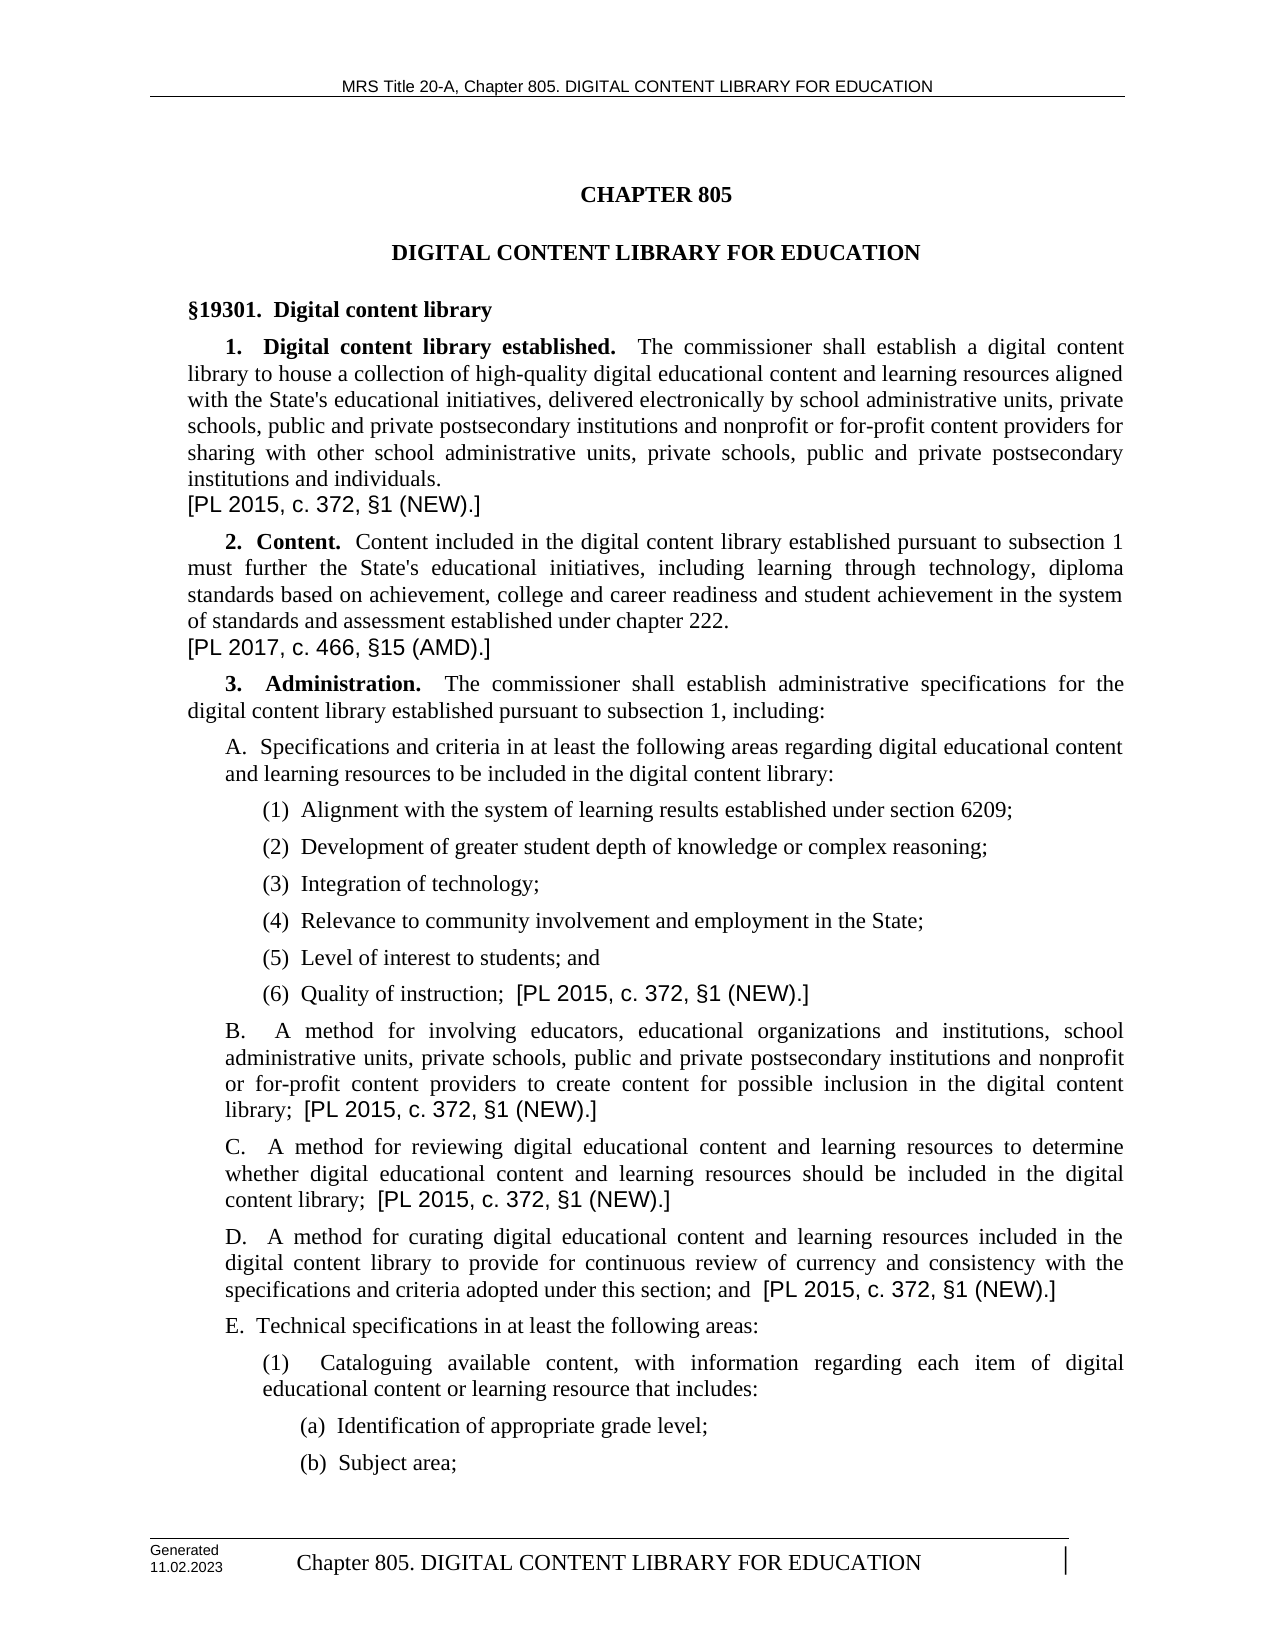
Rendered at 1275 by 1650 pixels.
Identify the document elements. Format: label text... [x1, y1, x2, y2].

text (1) Cataloguing available content, with information regarding each item of digital educational content or learning resource that includes: [262, 1349, 1125, 1402]
text C. A method for reviewing digital educational content and learning resources to determine whether digital educational content and learning resources should be included in the digital content library; [PL 2015, c. 372, §1 (NEW).] [225, 1133, 1125, 1212]
text 3. Administration. The commissioner shall establish administrative specifications for the digital content library established pursuant to subsection 1, including: [187, 670, 1125, 723]
text D. A method for curating digital educational content and learning resources included in the digital content library to provide for continuous review of currency and consistency with the specifications and criteria adopted under this section; and [PL 2015, c. 372, §1 (NEW).] [225, 1223, 1125, 1302]
text A. Specifications and criteria in at least the following areas regarding digital educational content and learning resources to be included in the digital content library: [225, 733, 1125, 786]
text [PL 2017, c. 466, §15 (AMD).] [187, 633, 1125, 660]
text (2) Development of greater student depth of knowledge or complex reasoning; [262, 833, 1125, 860]
text (1) Alignment with the system of learning results established under section 6209; [262, 797, 1125, 823]
text B. A method for involving educators, educational organizations and institutions, school administrative units, private schools, public and private postsecondary institutions and nonprofit or for-profit content providers to create content for possible inclusion in the digital content library; [PL 2015, c. 372, §1 (NEW).] [225, 1017, 1125, 1123]
text (b) Subject area; [300, 1449, 1125, 1475]
text (5) Level of interest to students; and [262, 944, 1125, 970]
text 1. Digital content library established. The commissioner shall establish a digital content library to house a collection of high-quality digital educational content and learning resources aligned with the State's educational initiatives, delivered electronically by school administrative units, private schools, public and private postsecondary institutions and nonprofit or for-profit content providers for sharing with other school administrative units, private schools, public and private postsecondary institutions and individuals. [187, 333, 1125, 491]
text E. Technical specifications in at least the following areas: [225, 1312, 1125, 1339]
text (3) Integration of technology; [262, 870, 1125, 896]
text (4) Relevance to community involvement and employment in the State; [262, 907, 1125, 933]
text §19301. Digital content library [187, 296, 1125, 323]
text [PL 2015, c. 372, §1 (NEW).] [187, 491, 1125, 518]
text (a) Identification of appropriate grade level; [300, 1412, 1125, 1439]
text DIGITAL CONTENT LIBRARY FOR EDUCATION [187, 239, 1125, 265]
text CHAPTER 805 [187, 181, 1125, 208]
text 2. Content. Content included in the digital content library established pursuant to subsection 1 must further the State's educational initiatives, including learning through technology, diploma standards based on achievement, college and career readiness and student achievement in the system of standards and assessment established under chapter 222. [187, 528, 1125, 633]
text (6) Quality of instruction; [PL 2015, c. 372, §1 (NEW).] [262, 980, 1125, 1007]
